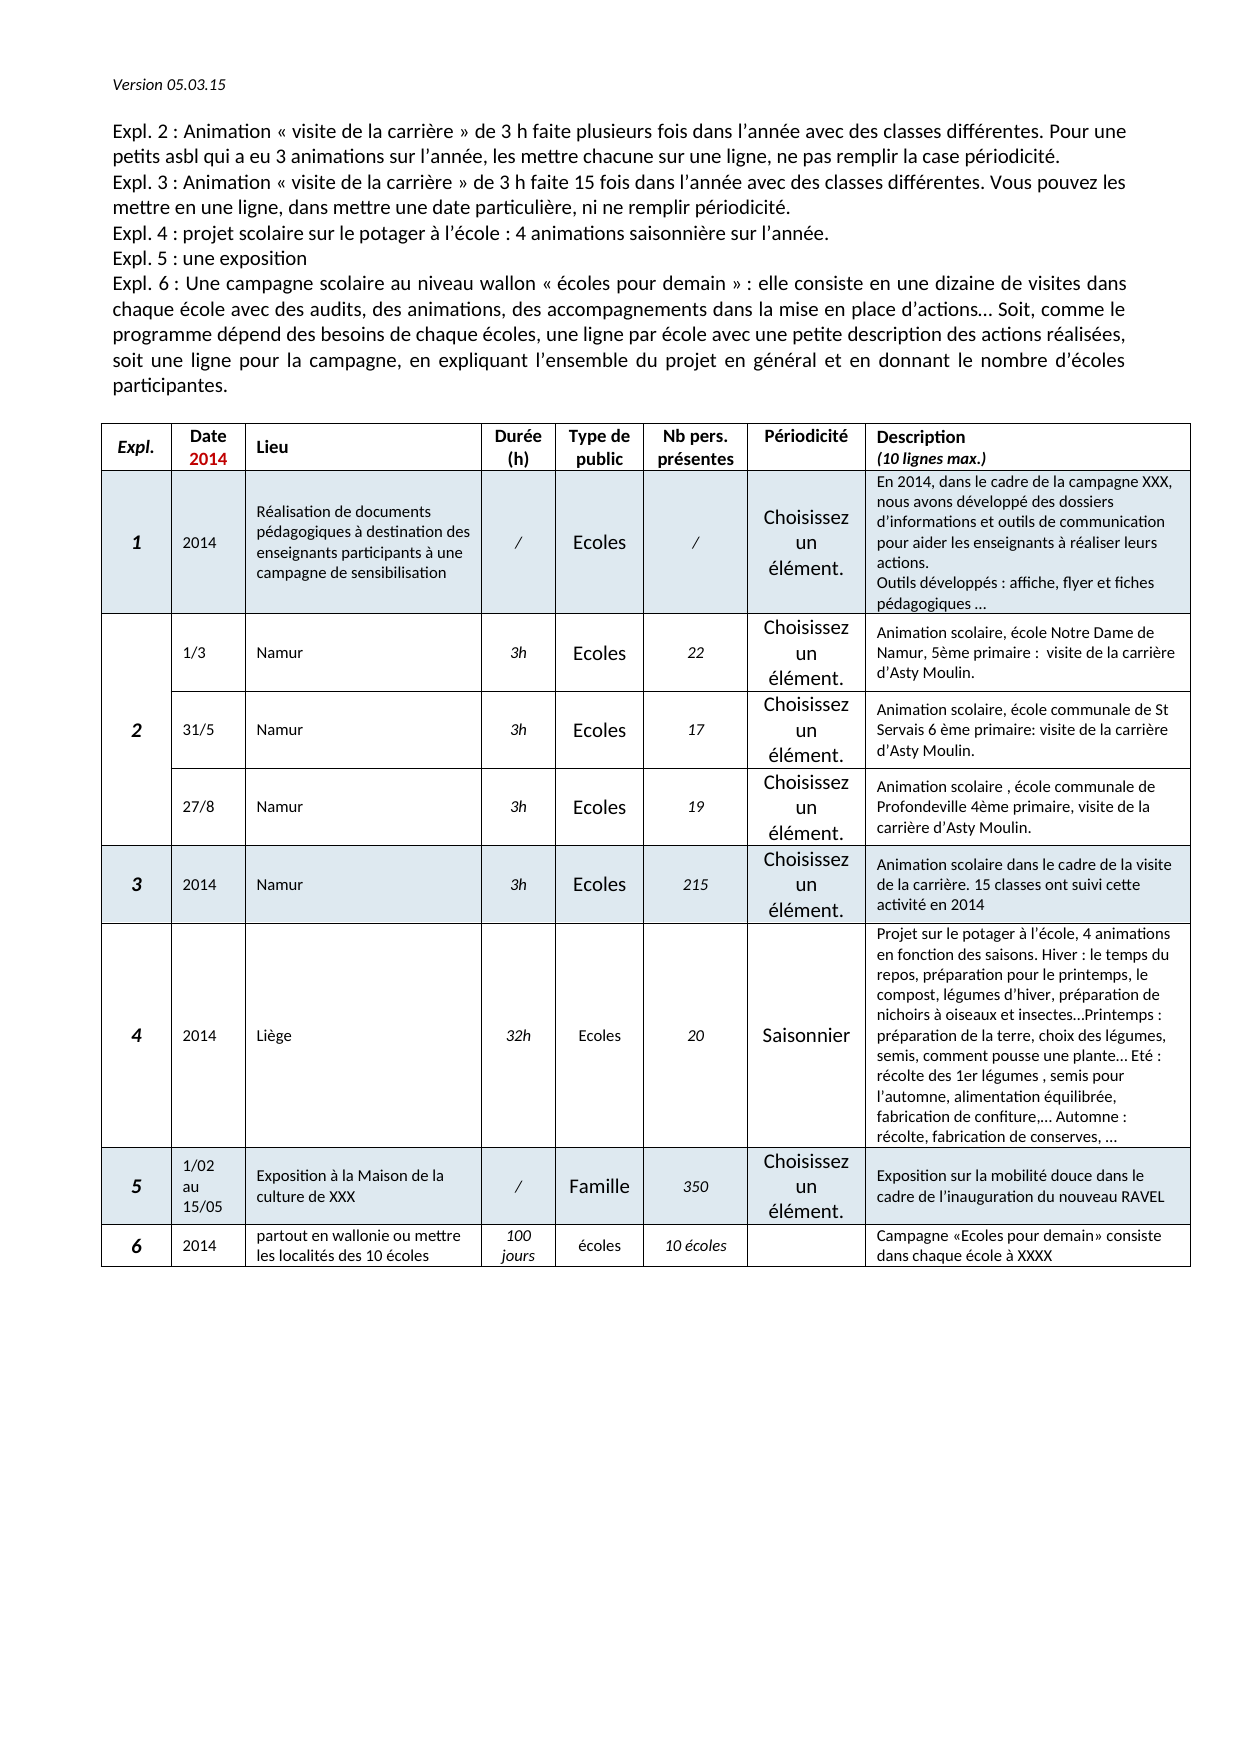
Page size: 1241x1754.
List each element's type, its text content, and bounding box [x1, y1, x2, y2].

table_cell Animation scolaire, école Notre Dame de Namur, 5ème primaire : visite de la carrière d’Asty Moulin. [866, 614, 1190, 691]
table_cell 215 [644, 846, 747, 922]
table_cell 3h [482, 846, 555, 922]
text Expl. 2 : Animation « visite de la carrière » de 3 h faite plusieurs fois dans l’année avec des classes différentes. Pour une petits asbl qui a eu 3 animations sur l’année, les mettre chacune sur une ligne, ne pas remplir la case périodicité. [112, 118, 1128, 169]
table_cell En 2014, dans le cadre de la campagne XXX, nous avons développé des dossiers d’informations et outils de communication pour aider les enseignants à réaliser leurs actions. Outils développés : affiche, flyer et fiches pédagogiques … [866, 471, 1190, 613]
table_cell 4 [102, 924, 171, 1147]
table_cell 350 [644, 1148, 747, 1224]
table_cell 10 écoles [644, 1225, 747, 1266]
table_cell 2014 [172, 846, 245, 922]
text Expl. 3 : Animation « visite de la carrière » de 3 h faite 15 fois dans l’année avec des classes différentes. Vous pouvez les mettre en une ligne, dans mettre une date particulière, ni ne remplir périodicité. [112, 169, 1128, 220]
table_cell Animation scolaire, école communale de St Servais 6 ème primaire: visite de la carrière d’Asty Moulin. [866, 692, 1190, 768]
text Expl. 6 : Une campagne scolaire au niveau wallon « écoles pour demain » : elle consiste en une dizaine de visites dans chaque école avec des audits, des animations, des accompagnements dans la mise en place d’actions… Soit, comme le programme dépend des besoins de chaque écoles, une ligne par école avec une petite description des actions réalisées, soit une ligne pour la campagne, en expliquant l’ensemble du projet en général et en donnant le nombre d’écoles participantes. [112, 271, 1128, 398]
table_cell / [644, 471, 747, 613]
table_header Description (10 lignes max.) [866, 424, 1190, 470]
table_cell Campagne «Ecoles pour demain» consiste dans chaque école à XXXX [866, 1225, 1190, 1266]
table_cell / [482, 471, 555, 613]
table_header Périodicité [748, 424, 865, 470]
table_cell / [482, 1148, 555, 1224]
table_cell 2014 [172, 1225, 245, 1266]
table_cell Réalisation de documents pédagogiques à destination des enseignants participants à une campagne de sensibilisation [246, 471, 481, 613]
table_cell 20 [644, 924, 747, 1147]
table_cell 3h [482, 692, 555, 768]
table_cell 1 [102, 471, 171, 613]
table_cell [748, 1225, 865, 1266]
table_cell Projet sur le potager à l’école, 4 animations en fonction des saisons. Hiver : le temps du repos, préparation pour le printemps, le compost, légumes d’hiver, préparation de nichoirs à oiseaux et insectes…Printemps : préparation de la terre, choix des légumes, semis, comment pousse une plante… Eté : récolte des 1er légumes , semis pour l’automne, alimentation équilibrée, fabrication de confiture,… Automne : récolte, fabrication de conserves, … [866, 924, 1190, 1147]
table_cell 1/3 [172, 614, 245, 691]
table_header Durée (h) [482, 424, 555, 470]
table_cell 2 [102, 614, 171, 845]
table_cell 3h [482, 769, 555, 845]
table_cell Namur [246, 692, 481, 768]
table_cell Exposition à la Maison de la culture de XXX [246, 1148, 481, 1224]
table_cell écoles [556, 1225, 643, 1266]
table_cell 3 [102, 846, 171, 922]
table_cell 2014 [172, 924, 245, 1147]
table_cell Animation scolaire dans le cadre de la visite de la carrière. 15 classes ont suivi cette activité en 2014 [866, 846, 1190, 922]
table_cell 22 [644, 614, 747, 691]
table_cell Liège [246, 924, 481, 1147]
table_cell 19 [644, 769, 747, 845]
table_header Date 2014 [172, 424, 245, 470]
table_cell 5 [102, 1148, 171, 1224]
table_cell Animation scolaire , école communale de Profondeville 4ème primaire, visite de la carrière d’Asty Moulin. [866, 769, 1190, 845]
table_cell Ecoles [556, 924, 643, 1147]
text Expl. 4 : projet scolaire sur le potager à l’école : 4 animations saisonnière sur l’année. [112, 220, 1128, 245]
table_header Type de public [556, 424, 643, 470]
table_cell 17 [644, 692, 747, 768]
text Expl. 5 : une exposition [112, 245, 1128, 271]
table_cell 2014 [172, 471, 245, 613]
table_header Lieu [246, 424, 481, 470]
table_header Expl. [102, 424, 171, 470]
table_cell 6 [102, 1225, 171, 1266]
table_cell 100 jours [482, 1225, 555, 1266]
table_header Nb pers. présentes [644, 424, 747, 470]
table_cell 31/5 [172, 692, 245, 768]
table_cell partout en wallonie ou mettre les localités des 10 écoles [246, 1225, 481, 1266]
table_cell 1/02 au 15/05 [172, 1148, 245, 1224]
table_cell 3h [482, 614, 555, 691]
table_cell Exposition sur la mobilité douce dans le cadre de l’inauguration du nouveau RAVEL [866, 1148, 1190, 1224]
table_cell Namur [246, 769, 481, 845]
table_cell 27/8 [172, 769, 245, 845]
table_cell 32h [482, 924, 555, 1147]
table_cell Namur [246, 614, 481, 691]
table_cell Namur [246, 846, 481, 922]
